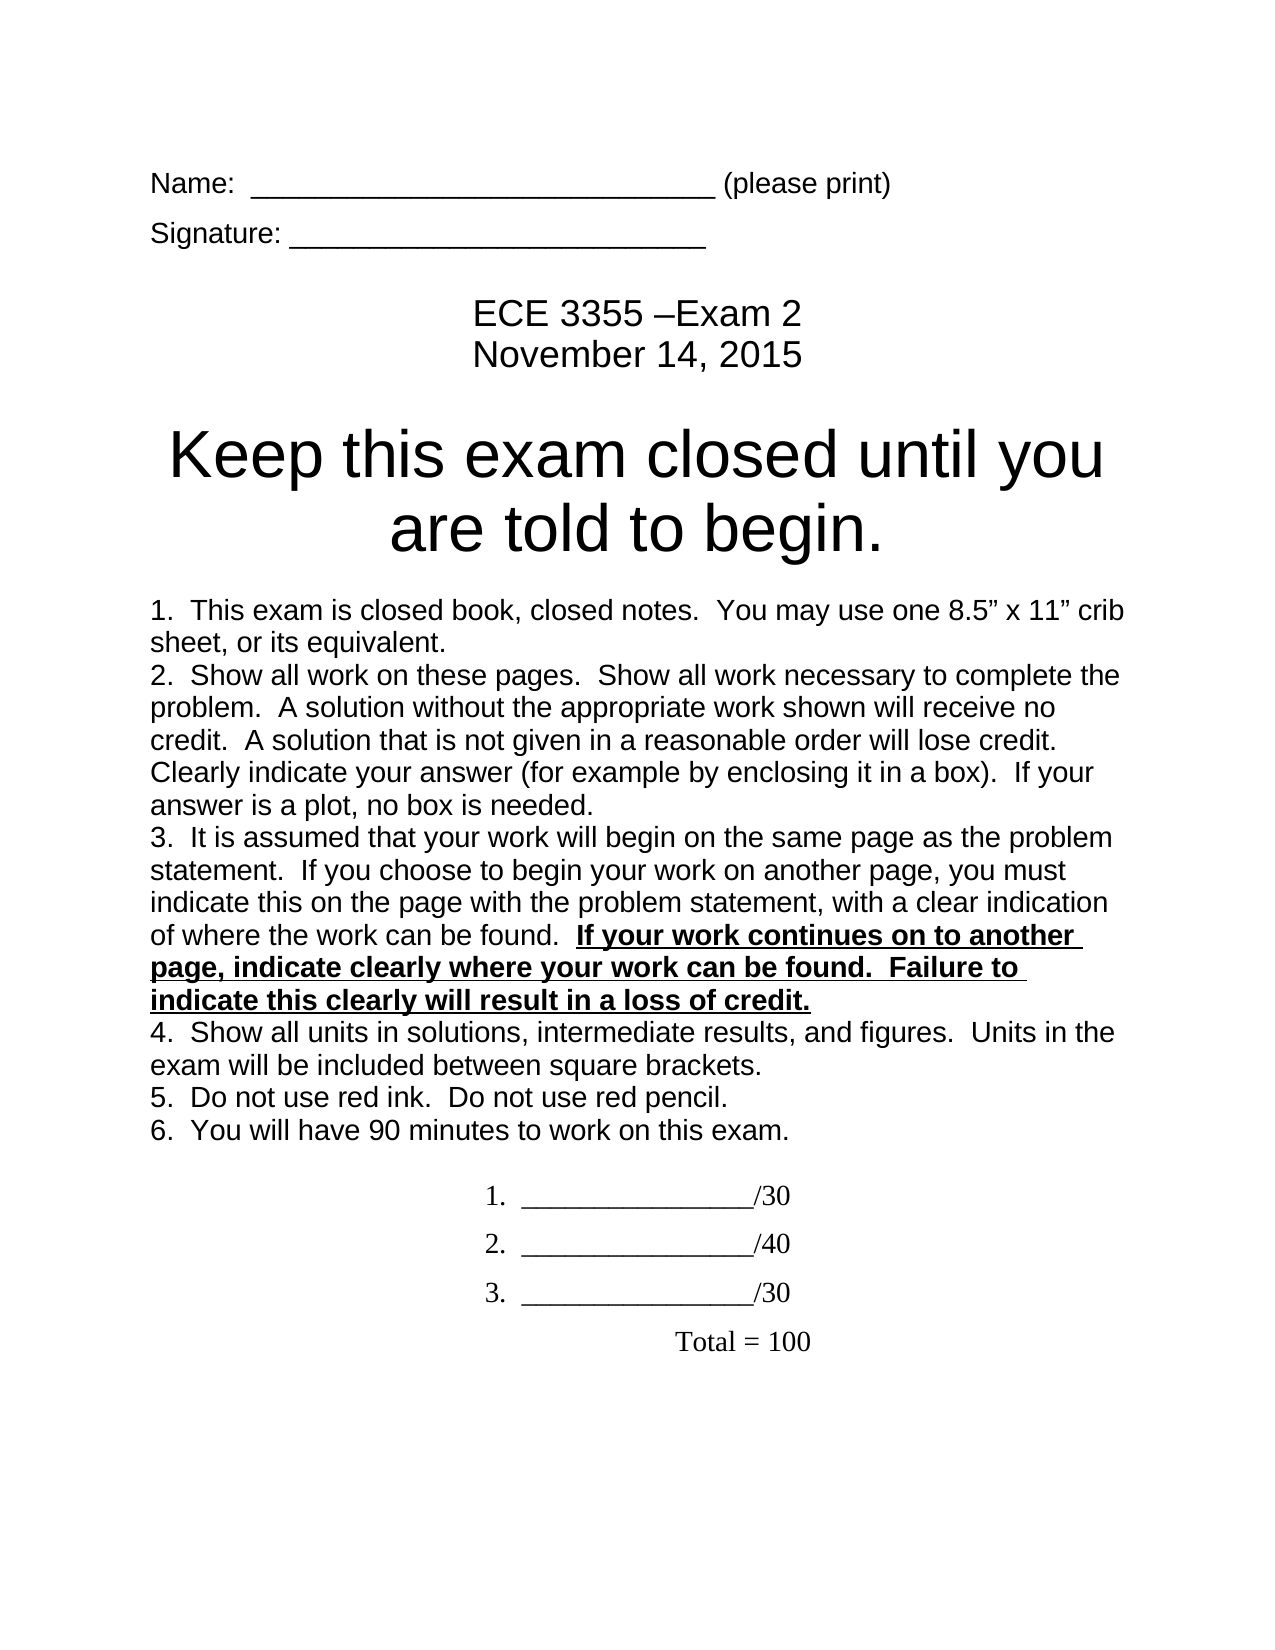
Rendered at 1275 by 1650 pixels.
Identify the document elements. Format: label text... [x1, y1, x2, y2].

text Keep this exam closed until you are told to begin. [150, 418, 1125, 566]
text 5. Do not use red ink. Do not use red pencil. [150, 1081, 1125, 1114]
text ECE 3355 –Exam 2 [150, 292, 1125, 334]
text 3. ________________/30 [150, 1276, 1125, 1309]
text 2. Show all work on these pages. Show all work necessary to complete the problem. A solution without the appropriate work shown will receive no credit. A solution that is not given in a reasonable order will lose credit. Clearly indicate your answer (for example by enclosing it in a box). If your answer is a plot, no box is needed. [150, 659, 1125, 821]
text 1. ________________/30 [150, 1179, 1125, 1211]
text Total = 100 [150, 1325, 1125, 1358]
text Signature: __________________________ [150, 200, 1125, 250]
text November 14, 2015 [150, 334, 1125, 376]
text 6. You will have 90 minutes to work on this exam. [150, 1114, 1125, 1146]
text 3. It is assumed that your work will begin on the same page as the problem statement. If you choose to begin your work on another page, you must indicate this on the page with the problem statement, with a clear indication of where the work can be found. If your work continues on to another page, indicate clearly where your work can be found. Failure to indicate this clearly will result in a loss of credit. [150, 821, 1125, 1016]
text Name: _____________________________ (please print) [150, 150, 1125, 200]
text 4. Show all units in solutions, intermediate results, and figures. Units in the exam will be included between square brackets. [150, 1016, 1125, 1081]
text 2. ________________/40 [150, 1228, 1125, 1260]
text 1. This exam is closed book, closed notes. You may use one 8.5” x 11” crib sheet, or its equivalent. [150, 594, 1125, 659]
